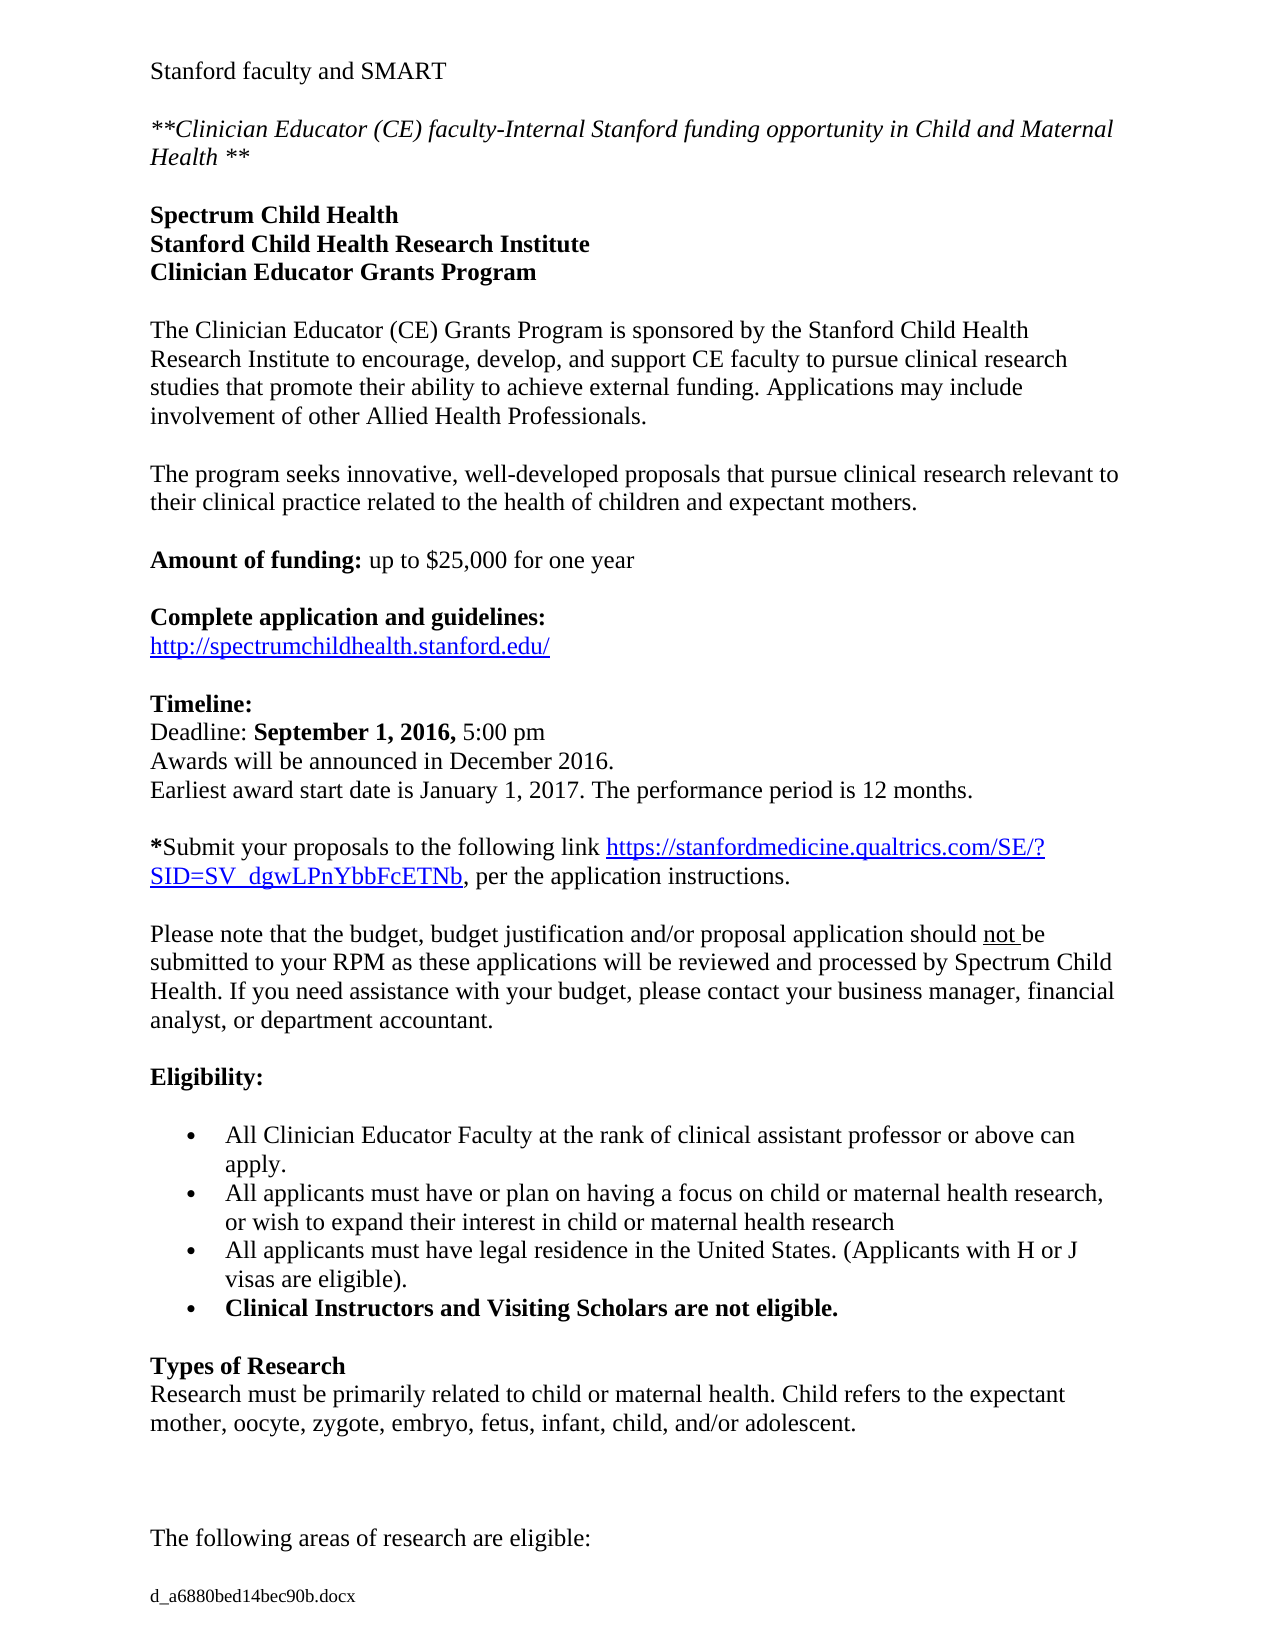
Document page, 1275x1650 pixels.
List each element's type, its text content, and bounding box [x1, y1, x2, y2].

text http://spectrumchildhealth.stanford.edu/ [150, 631, 1125, 660]
text Clinician Educator Grants Program [150, 257, 1125, 286]
text Eligibility: [150, 1062, 1125, 1091]
text Please note that the budget, budget justification and/or proposal application should not be submitted to your RPM as these applications will be reviewed and processed by Spectrum Child Health. If you need assistance with your budget, please contact your business manager, financial analyst, or department accountant. [150, 919, 1125, 1034]
text Spectrum Child Health [150, 200, 1125, 229]
text Earliest award start date is January 1, 2017. The performance period is 12 months. [150, 775, 1125, 804]
text Types of Research [150, 1351, 1125, 1379]
text **Clinician Educator (CE) faculty-Internal Stanford funding opportunity in Child and Maternal Health ** [150, 114, 1125, 171]
text Stanford faculty and SMART [150, 56, 1125, 85]
text The Clinician Educator (CE) Grants Program is sponsored by the Stanford Child Health Research Institute to encourage, develop, and support CE faculty to pursue clinical research studies that promote their ability to achieve external funding. Applications may include involvement of other Allied Health Professionals. [150, 315, 1125, 430]
text Timeline: [150, 689, 1125, 717]
list Clinical Instructors and Visiting Scholars are not eligible. [187, 1293, 1125, 1322]
text The following areas of research are eligible: [150, 1523, 1125, 1552]
list All applicants must have or plan on having a focus on child or maternal health research, or wish to expand their interest in child or maternal health research [187, 1178, 1125, 1235]
text Awards will be announced in December 2016. [150, 746, 1125, 775]
list All Clinician Educator Faculty at the rank of clinical assistant professor or above can apply. [187, 1120, 1125, 1178]
text Stanford Child Health Research Institute [150, 229, 1125, 257]
text *Submit your proposals to the following link https://stanfordmedicine.qualtrics.com/SE/?SID=SV_dgwLPnYbbFcETNb, per the application instructions. [150, 832, 1125, 890]
list All applicants must have legal residence in the United States. (Applicants with H or J visas are eligible). [187, 1235, 1125, 1293]
text Amount of funding: up to $25,000 for one year [150, 545, 1125, 574]
text Complete application and guidelines: [150, 602, 1125, 631]
text Deadline: September 1, 2016, 5:00 pm [150, 717, 1125, 746]
text Research must be primarily related to child or maternal health. Child refers to the expectant mother, oocyte, zygote, embryo, fetus, infant, child, and/or adolescent. [150, 1379, 1125, 1437]
text The program seeks innovative, well-developed proposals that pursue clinical research relevant to their clinical practice related to the health of children and expectant mothers. [150, 459, 1125, 516]
